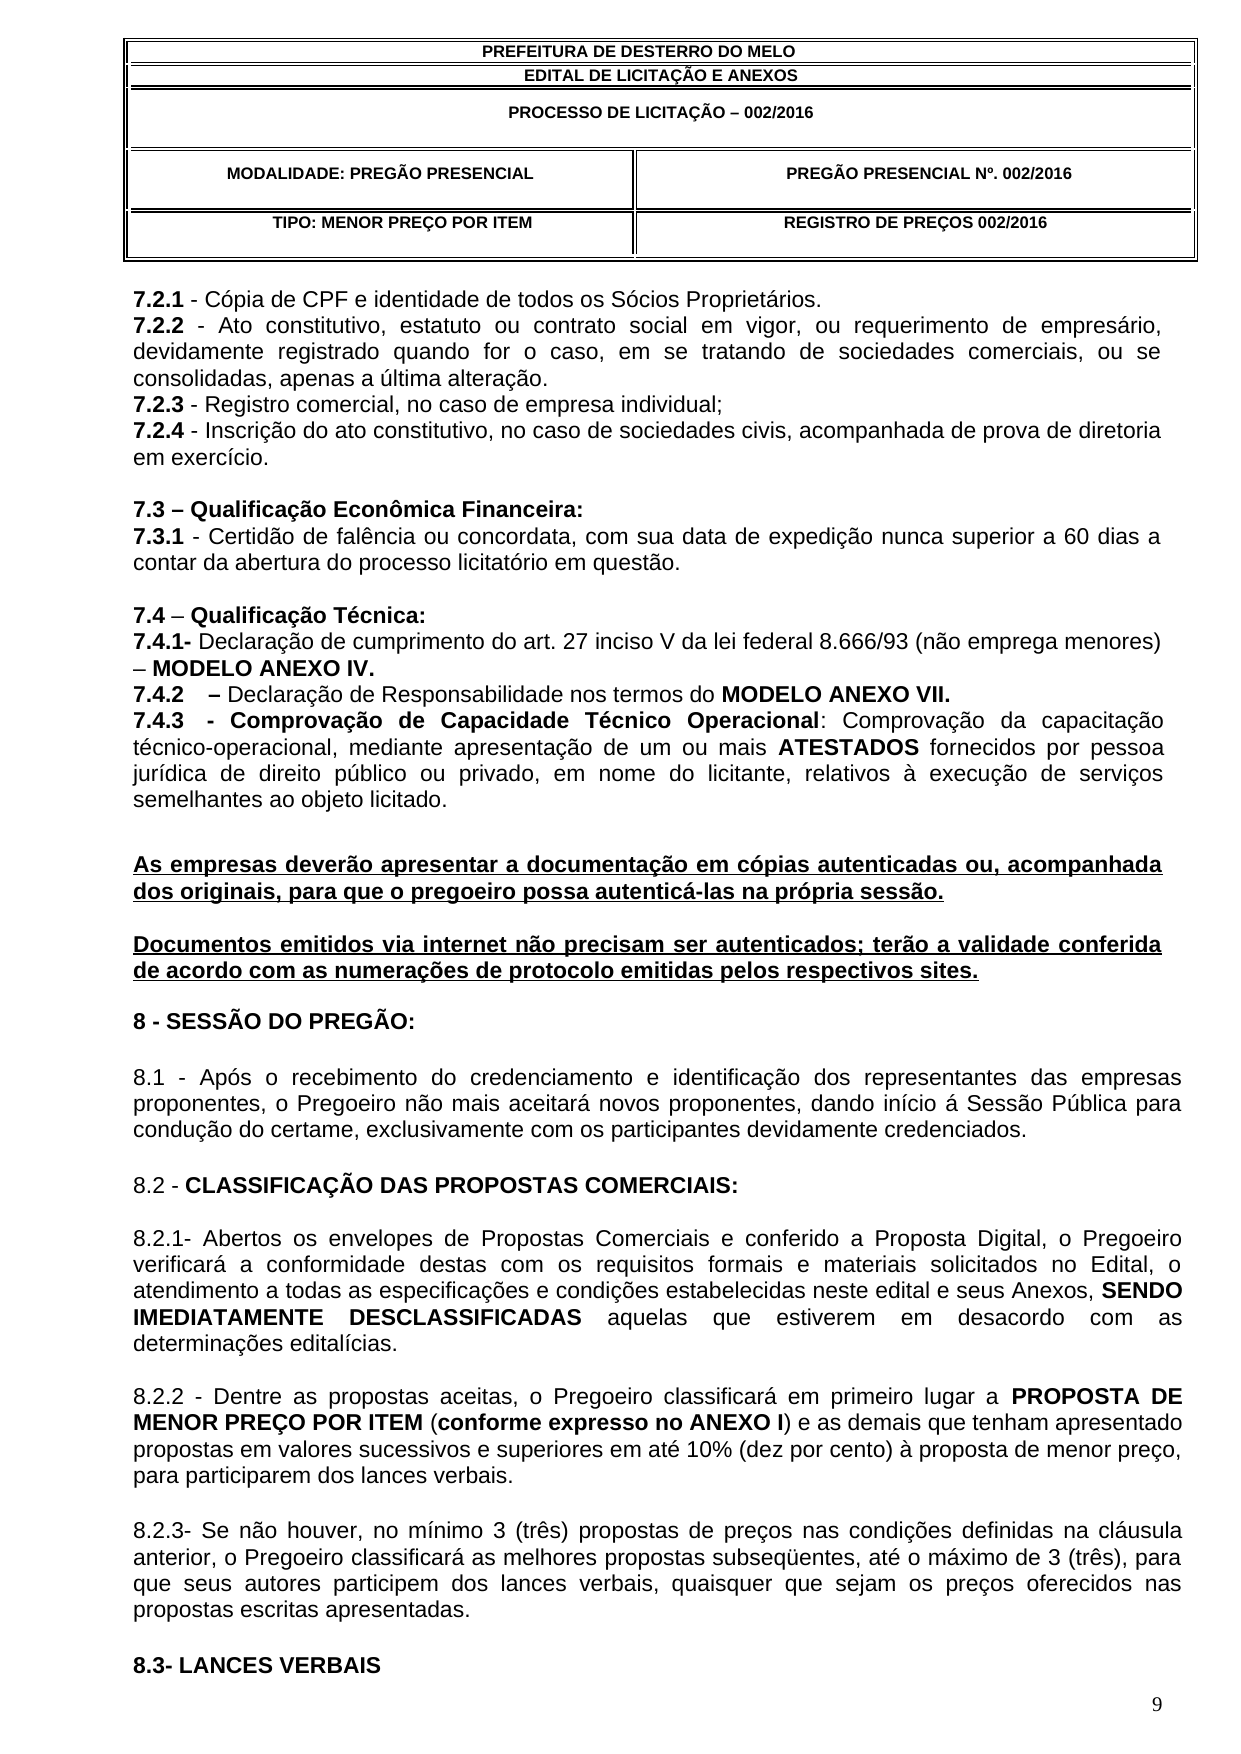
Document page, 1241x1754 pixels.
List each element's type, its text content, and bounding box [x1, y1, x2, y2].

text 7.3 – Qualificação Econômica Financeira: [133, 496, 1162, 523]
text 7.4 – Qualificação Técnica: [133, 602, 1162, 628]
text 7.2.3 - Registro comercial, no caso de empresa individual; [133, 391, 1162, 417]
text 7.3.1 - Certidão de falência ou concordata, com sua data de expedição nunca superior a 60 dias a contar da abertura do processo licitatório em questão. [133, 523, 1162, 575]
text As empresas deverão apresentar a documentação em cópias autenticadas ou, acompanhada dos originais, para que o pregoeiro possa autenticá-las na própria sessão. [133, 851, 1162, 874]
text 7.2.4 - Inscrição do ato constitutivo, no caso de sociedades civis, acompanhada de prova de diretoria em exercício. [133, 417, 1162, 470]
text 8.2 - CLASSIFICAÇÃO DAS PROPOSTAS COMERCIAIS: [133, 1172, 1183, 1198]
text 8.3- LANCES VERBAIS [133, 1652, 1183, 1678]
text 7.4.3 - Comprovação de Capacidade Técnico Operacional: Comprovação da capacitação técnico-operacional, mediante apresentação de um ou mais ATESTADOS fornecidos por pessoa jurídica de direito público ou privado, em nome do licitante, relativos à execução de serviços semelhantes ao objeto licitado. [133, 707, 1164, 813]
text 8.2.1- Abertos os envelopes de Propostas Comerciais e conferido a Proposta Digital, o Pregoeiro verificará a conformidade destas com os requisitos formais e materiais solicitados no Edital, o atendimento a todas as especificações e condições estabelecidas neste edital e seus Anexos, SENDO IMEDIATAMENTE DESCLASSIFICADAS aquelas que estiverem em desacordo com as determinações editalícias. [133, 1225, 1183, 1356]
text 8.2.2 - Dentre as propostas aceitas, o Pregoeiro classificará em primeiro lugar a PROPOSTA DE MENOR PREÇO POR ITEM (conforme expresso no ANEXO I) e as demais que tenham apresentado propostas em valores sucessivos e superiores em até 10% (dez por cento) à proposta de menor preço, para participarem dos lances verbais. [133, 1383, 1183, 1488]
text Documentos emitidos via internet não precisam ser autenticados; terão a validade conferida de acordo com as numerações de protocolo emitidas pelos respectivos sites. [133, 931, 1162, 953]
text 8.2.3- Se não houver, no mínimo 3 (três) propostas de preços nas condições definidas na cláusula anterior, o Pregoeiro classificará as melhores propostas subseqüentes, até o máximo de 3 (três), para que seus autores participem dos lances verbais, quaisquer que sejam os preços oferecidos nas propostas escritas apresentadas. [133, 1517, 1183, 1623]
text 7.4.1- Declaração de cumprimento do art. 27 inciso V da lei federal 8.666/93 (não emprega menores) – MODELO ANEXO IV. [133, 628, 1162, 681]
text 8 - SESSÃO DO PREGÃO: [133, 1008, 1183, 1034]
text As empresas deverão apresentar a documentação em cópias autenticadas ou, acompanhada dos originais, para que o pregoeiro possa autenticá-las na própria sessão. [133, 875, 1162, 904]
list – Declaração de Responsabilidade nos termos do MODELO ANEXO VII. [133, 681, 1183, 707]
text 7.2.1 - Cópia de CPF e identidade de todos os Sócios Proprietários. [133, 286, 1162, 312]
text 7.2.2 - Ato constitutivo, estatuto ou contrato social em vigor, ou requerimento de empresário, devidamente registrado quando for o caso, em se tratando de sociedades comerciais, ou se consolidadas, apenas a última alteração. [133, 312, 1162, 391]
text Documentos emitidos via internet não precisam ser autenticados; terão a validade conferida de acordo com as numerações de protocolo emitidas pelos respectivos sites. [133, 955, 1162, 983]
text 8.1 - Após o recebimento do credenciamento e identificação dos representantes das empresas proponentes, o Pregoeiro não mais aceitará novos proponentes, dando início á Sessão Pública para condução do certame, exclusivamente com os participantes devidamente credenciados. [133, 1064, 1183, 1143]
